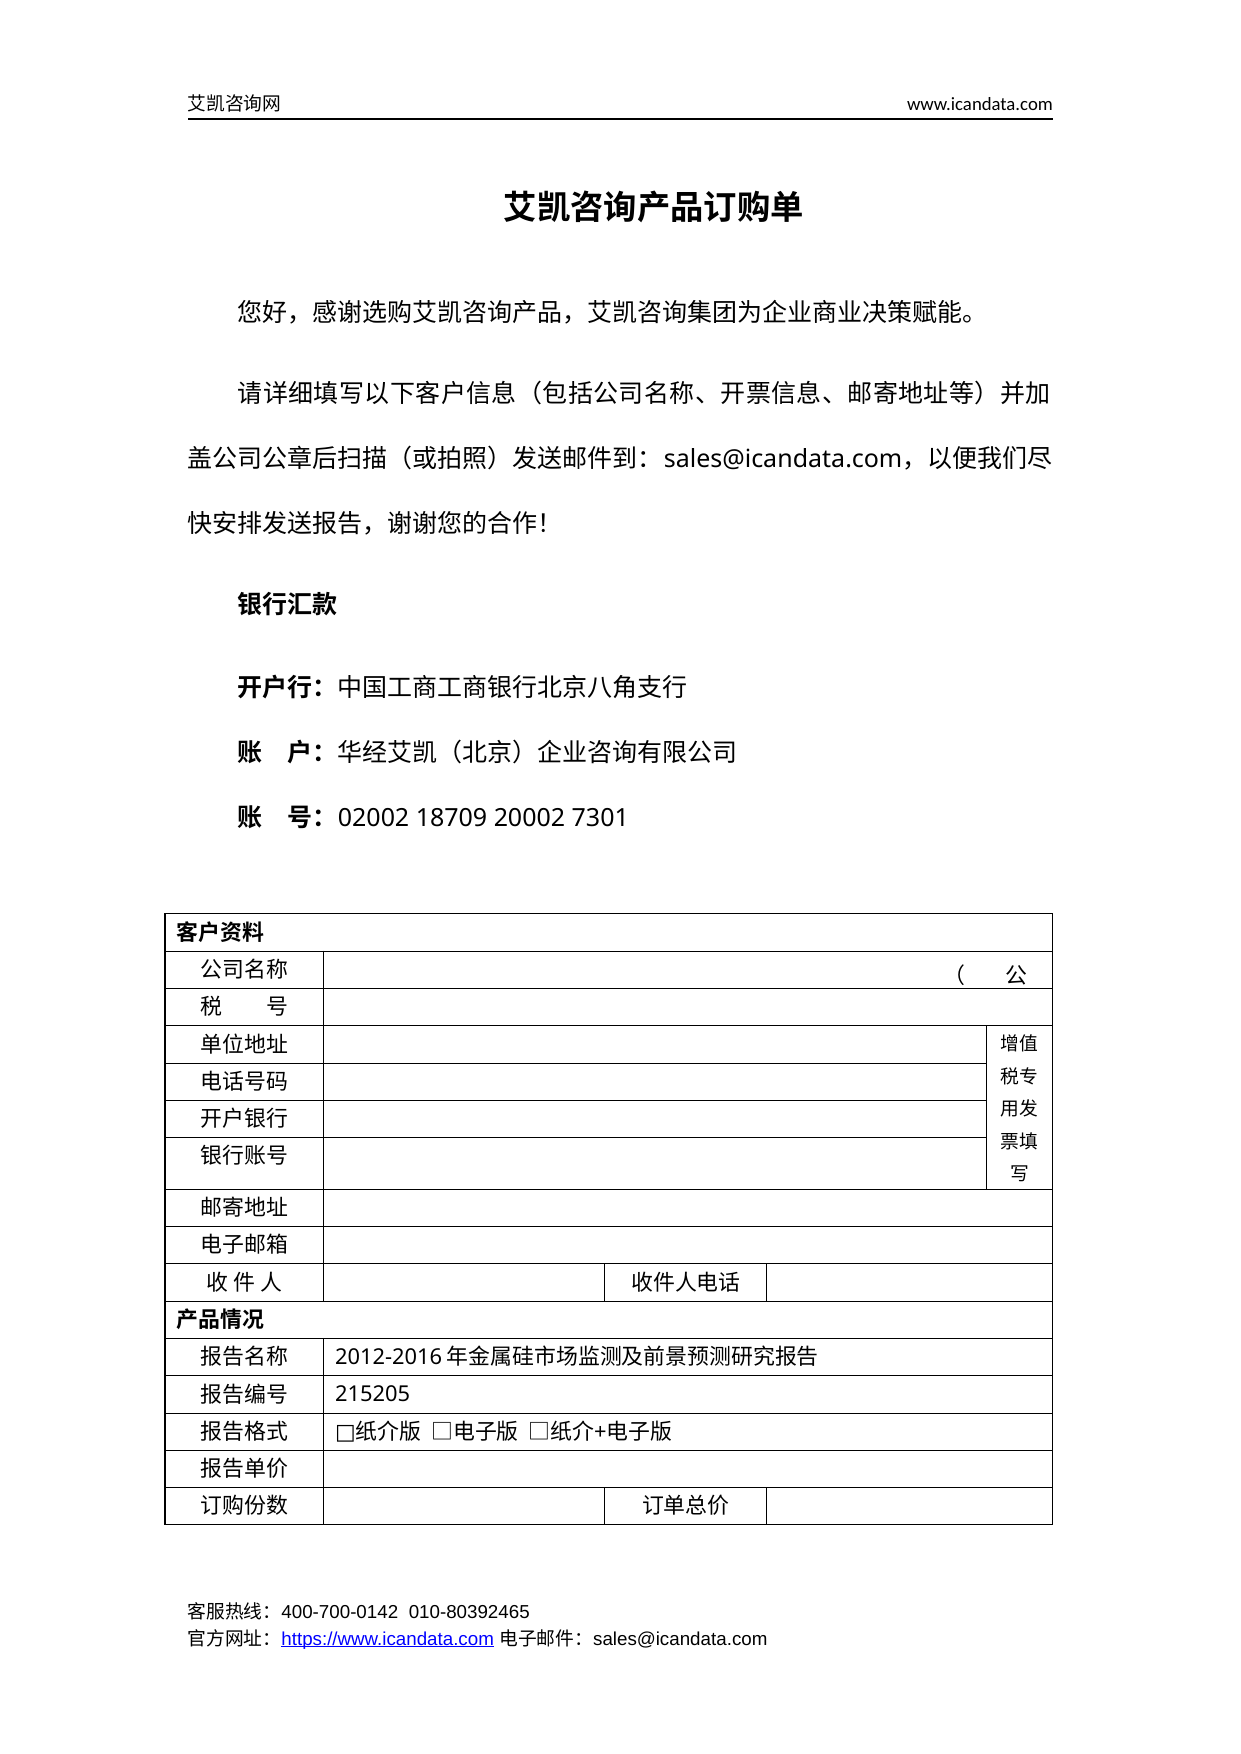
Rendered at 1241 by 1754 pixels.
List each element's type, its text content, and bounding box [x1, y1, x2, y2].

table_cell 电子邮箱 [166, 1227, 323, 1263]
table_cell 报告编号 [166, 1376, 323, 1412]
table_cell [324, 1026, 986, 1062]
table_cell [324, 1451, 1052, 1487]
table_cell [767, 1264, 1052, 1301]
text 您好，感谢选购艾凯咨询产品，艾凯咨询集团为企业商业决策赋能。 [187, 278, 1053, 343]
table_cell 订单总价 [605, 1488, 766, 1524]
table_cell 增值税专用发票填写 [987, 1026, 1052, 1189]
text 银行汇款 [187, 570, 1053, 635]
table_cell [324, 1064, 986, 1100]
table_cell [324, 1138, 986, 1189]
table_cell 2012-2016年金属硅市场监测及前景预测研究报告 [324, 1339, 1052, 1375]
table_cell 收 件 人 [166, 1264, 323, 1301]
table_cell 收件人电话 [605, 1264, 766, 1301]
table_cell [767, 1488, 1052, 1524]
text 账 号：02002 18709 20002 7301 [187, 783, 1053, 848]
table_cell □纸介版 □电子版 □纸介+电子版 [324, 1414, 1052, 1450]
text 艾凯咨询产品订购单 [187, 172, 1053, 237]
text 请详细填写以下客户信息（包括公司名称、开票信息、邮寄地址等）并加盖公司公章后扫描（或拍照）发送邮件到：sales@icandata.com，以便我们尽快安排发送报告，谢谢您的合作！ [187, 359, 1053, 554]
table_cell [324, 1101, 986, 1137]
table_cell 215205 [324, 1376, 1052, 1412]
table_cell 单位地址 [166, 1026, 323, 1062]
table_cell [324, 1227, 1052, 1263]
table_cell 银行账号 [166, 1138, 323, 1189]
table_header 客户资料 [166, 914, 1052, 951]
table_cell 税 号 [166, 989, 323, 1025]
table_cell [324, 1190, 1052, 1226]
table_cell 邮寄地址 [166, 1190, 323, 1226]
table_cell [324, 1264, 604, 1301]
text 开户行：中国工商工商银行北京八角支行 [187, 653, 1053, 718]
table_cell 报告名称 [166, 1339, 323, 1375]
table_cell [324, 989, 1052, 1025]
table_cell 产品情况 [166, 1302, 1052, 1338]
table_cell 公司名称 [166, 952, 323, 988]
table_cell 报告单价 [166, 1451, 323, 1487]
table_cell 订购份数 [166, 1488, 323, 1524]
table_cell 开户银行 [166, 1101, 323, 1137]
table_cell 电话号码 [166, 1064, 323, 1100]
table_cell 报告格式 [166, 1414, 323, 1450]
table_cell [324, 1488, 604, 1524]
text 账 户：华经艾凯（北京）企业咨询有限公司 [187, 718, 1053, 783]
table_cell [324, 952, 1052, 988]
